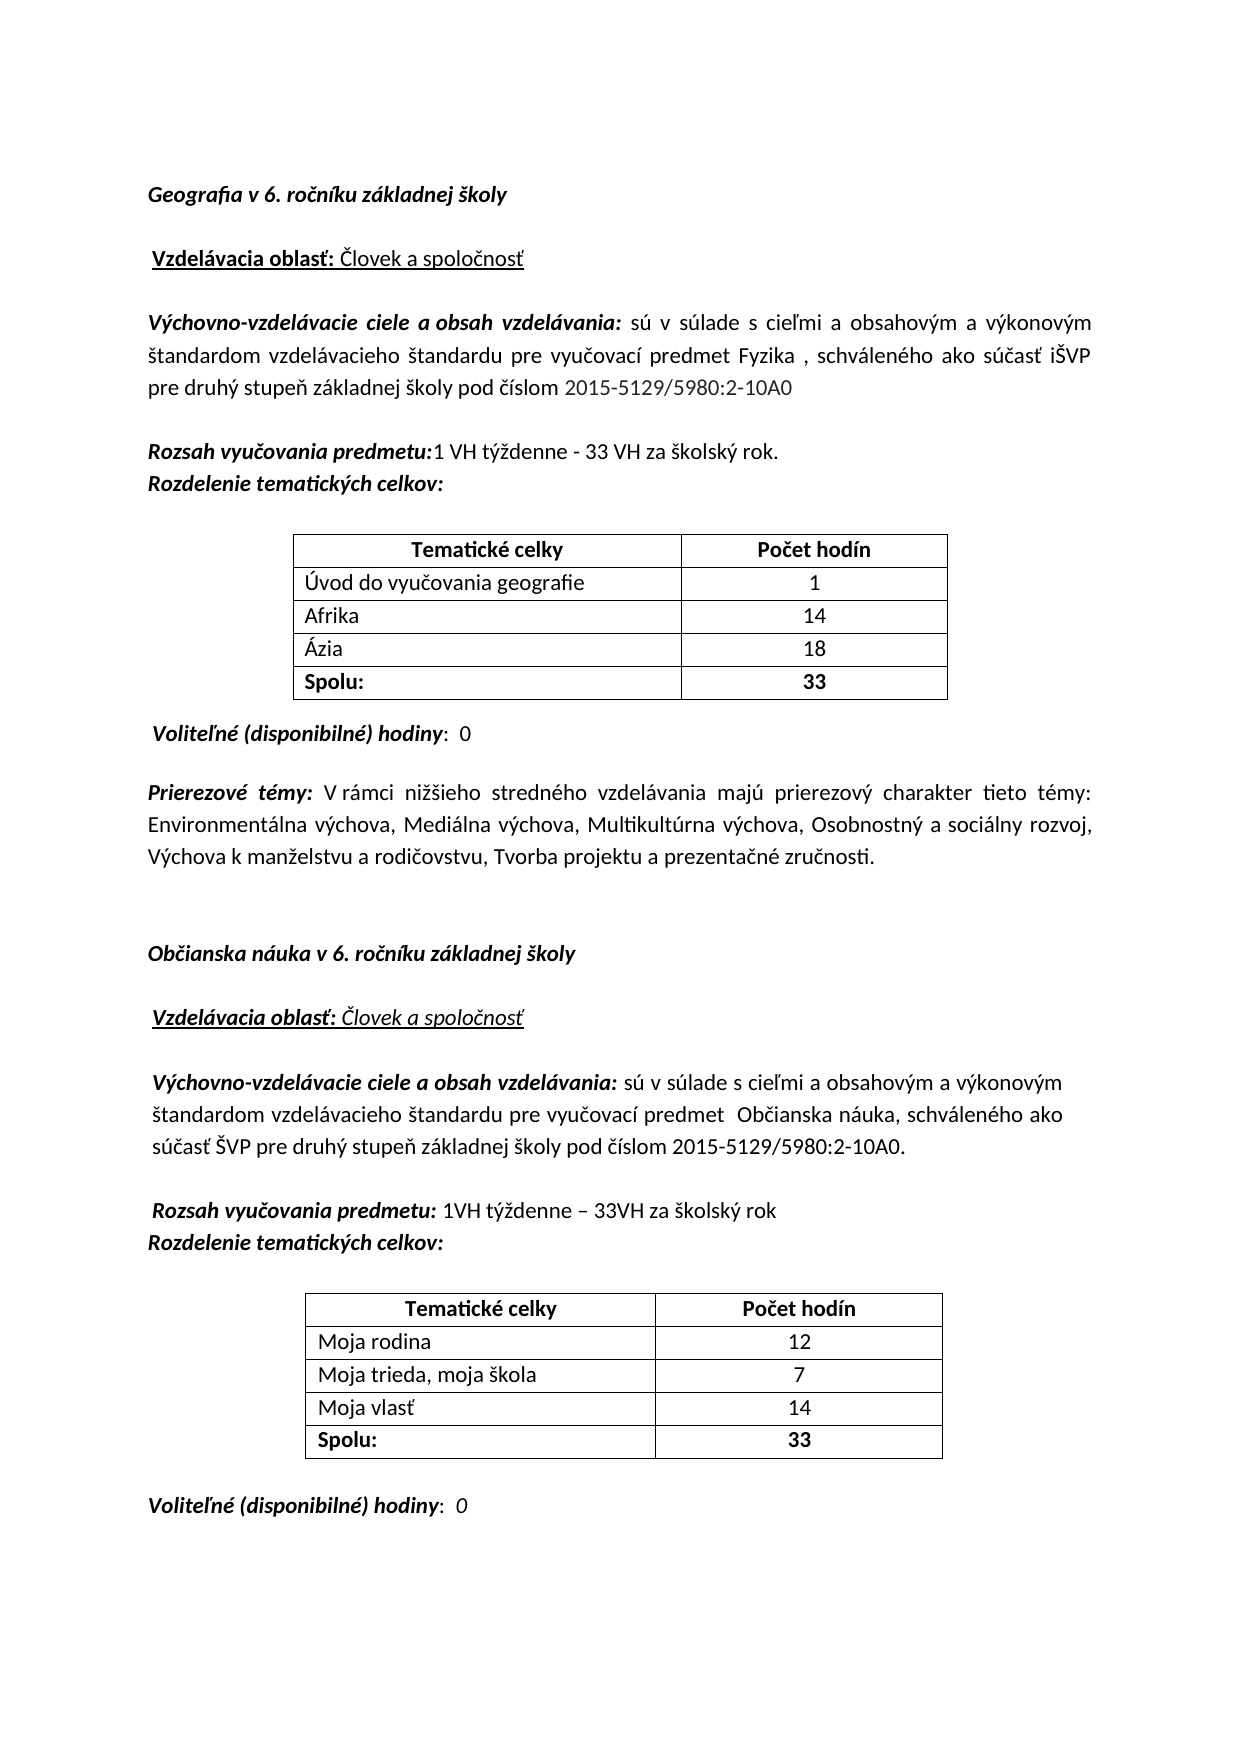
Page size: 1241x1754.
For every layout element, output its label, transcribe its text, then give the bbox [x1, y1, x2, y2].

text Rozdelenie tematických celkov: [148, 469, 1093, 497]
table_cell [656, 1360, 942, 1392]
text Výchovno-vzdelávacie ciele a obsah vzdelávania: sú v súlade s cieľmi a obsahovým a výkonovým štandardom vzdelávacieho štandardu pre vyučovací predmet Fyzika , schváleného ako súčasť iŠVP pre druhý stupeň základnej školy pod číslom 2015-5129/5980:2-10A0 [148, 308, 1093, 401]
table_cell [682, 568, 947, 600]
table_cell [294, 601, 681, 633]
text Geografia v 6. ročníku základnej školy [148, 180, 1093, 208]
text Rozsah vyučovania predmetu:1 VH týždenne - 33 VH za školský rok. [148, 437, 1093, 465]
text Voliteľné (disponibilné) hodiny: 0 [152, 723, 1093, 746]
text Výchovno-vzdelávacie ciele a obsah vzdelávania: sú v súlade s cieľmi a obsahovým a výkonovým štandardom vzdelávacieho štandardu pre vyučovací predmet Občianska náuka, schváleného ako súčasť ŠVP pre druhý stupeň základnej školy pod číslom 2015-5129/5980:2-10A0. [152, 1068, 1063, 1160]
text Vzdelávacia oblasť: Človek a spoločnosť [152, 1003, 1063, 1031]
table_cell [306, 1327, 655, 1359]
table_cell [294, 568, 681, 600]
text Voliteľné (disponibilné) hodiny: 0 [148, 1491, 1093, 1519]
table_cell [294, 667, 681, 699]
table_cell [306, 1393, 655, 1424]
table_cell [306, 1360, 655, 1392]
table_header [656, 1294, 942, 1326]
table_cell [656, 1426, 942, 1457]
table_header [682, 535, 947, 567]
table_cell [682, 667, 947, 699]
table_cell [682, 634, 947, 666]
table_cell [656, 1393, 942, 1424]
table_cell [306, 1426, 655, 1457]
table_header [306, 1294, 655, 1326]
text Rozsah vyučovania predmetu: 1VH týždenne – 33VH za školský rok [152, 1196, 1063, 1224]
text Vzdelávacia oblasť: Človek a spoločnosť [152, 244, 1063, 272]
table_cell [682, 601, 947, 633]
text Rozdelenie tematických celkov: [148, 1228, 1093, 1257]
text Prierezové témy: V rámci nižšieho stredného vzdelávania majú prierezový charakter tieto témy: Environmentálna výchova, Mediálna výchova, Multikultúrna výchova, Osobnostný a sociálny rozvoj, Výchova k manželstvu a rodičovstvu, Tvorba projektu a prezentačné zručnosti. [148, 778, 1093, 870]
list Občianska náuka v 6. ročníku základnej školy [148, 939, 1093, 967]
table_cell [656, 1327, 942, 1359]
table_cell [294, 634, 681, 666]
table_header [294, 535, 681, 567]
